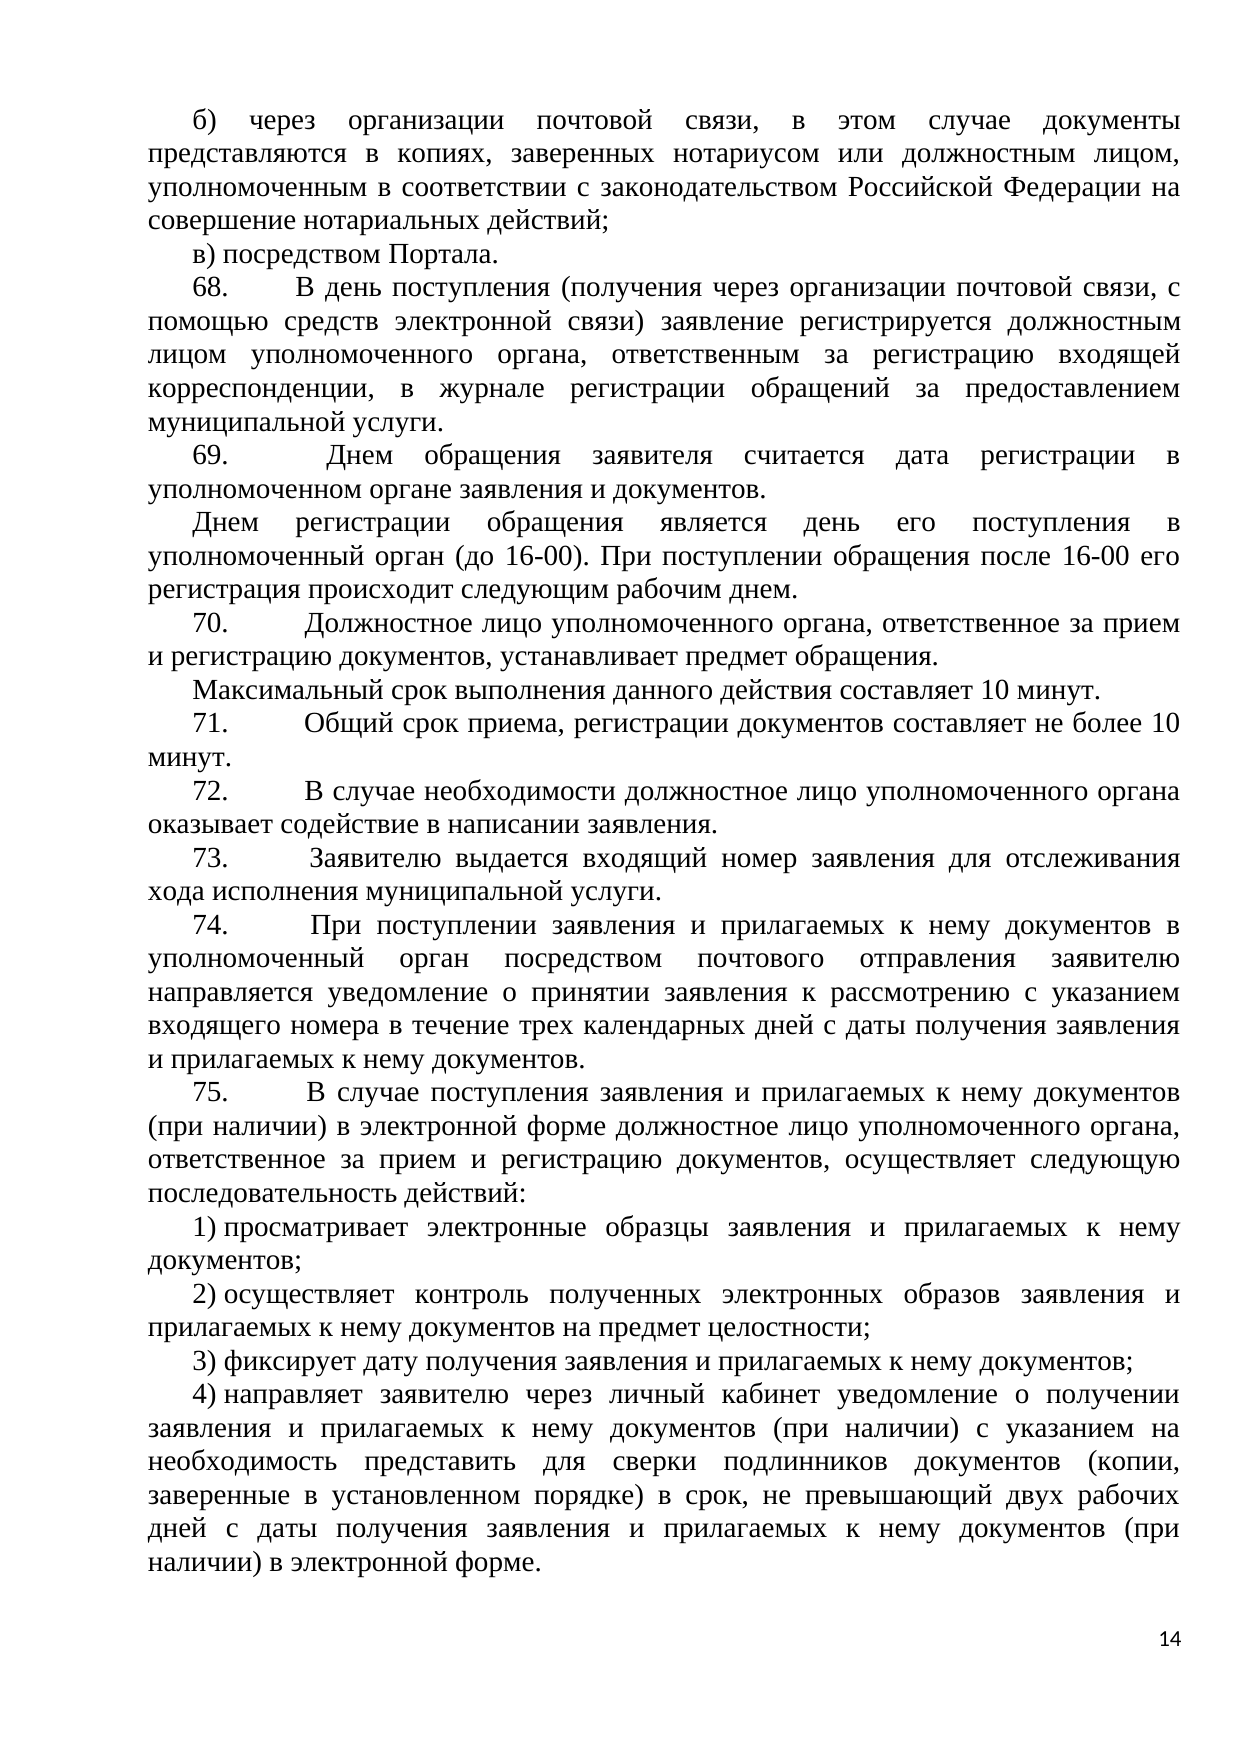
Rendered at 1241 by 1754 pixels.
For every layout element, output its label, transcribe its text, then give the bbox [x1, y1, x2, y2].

text в) посредством Портала. [148, 236, 1181, 269]
list Заявителю выдается входящий номер заявления для отслеживания хода исполнения муниципальной услуги. [148, 840, 1181, 907]
list Общий срок приема, регистрации документов составляет не более 10 минут. [148, 706, 1181, 773]
text Днем регистрации обращения является день его поступления в уполномоченный орган (до 16-00). При поступлении обращения после 16-00 его регистрация происходит следующим рабочим днем. [148, 504, 1181, 605]
text 3) фиксирует дату получения заявления и прилагаемых к нему документов; [148, 1343, 1181, 1376]
list При поступлении заявления и прилагаемых к нему документов в уполномоченный орган посредством почтового отправления заявителю направляется уведомление о принятии заявления к рассмотрению с указанием входящего номера в течение трех календарных дней с даты получения заявления и прилагаемых к нему документов. [148, 907, 1181, 1074]
text б) через организации почтовой связи, в этом случае документы представляются в копиях, заверенных нотариусом или должностным лицом, уполномоченным в соответствии с законодательством Российской Федерации на совершение нотариальных действий; [148, 102, 1181, 236]
text 1) просматривает электронные образцы заявления и прилагаемых к нему документов; [148, 1209, 1181, 1276]
list В случае поступления заявления и прилагаемых к нему документов (при наличии) в электронной форме должностное лицо уполномоченного органа, ответственное за прием и регистрацию документов, осуществляет следующую последовательность действий: [148, 1074, 1181, 1209]
list Должностное лицо уполномоченного органа, ответственное за прием и регистрацию документов, устанавливает предмет обращения. [148, 605, 1181, 672]
list Днем обращения заявителя считается дата регистрации в уполномоченном органе заявления и документов. [148, 437, 1181, 504]
text 2) осуществляет контроль полученных электронных образов заявления и прилагаемых к нему документов на предмет целостности; [148, 1276, 1181, 1343]
text 4) направляет заявителю через личный кабинет уведомление о получении заявления и прилагаемых к нему документов (при наличии) с указанием на необходимость представить для сверки подлинников документов (копии, заверенные в установленном порядке) в срок, не превышающий двух рабочих дней с даты получения заявления и прилагаемых к нему документов (при наличии) в электронной форме. [148, 1376, 1181, 1578]
text Максимальный срок выполнения данного действия составляет 10 минут. [148, 672, 1181, 706]
list В день поступления (получения через организации почтовой связи, с помощью средств электронной связи) заявление регистрируется должностным лицом уполномоченного органа, ответственным за регистрацию входящей корреспонденции, в журнале регистрации обращений за предоставлением муниципальной услуги. [148, 269, 1181, 437]
list В случае необходимости должностное лицо уполномоченного органа оказывает содействие в написании заявления. [148, 773, 1181, 840]
